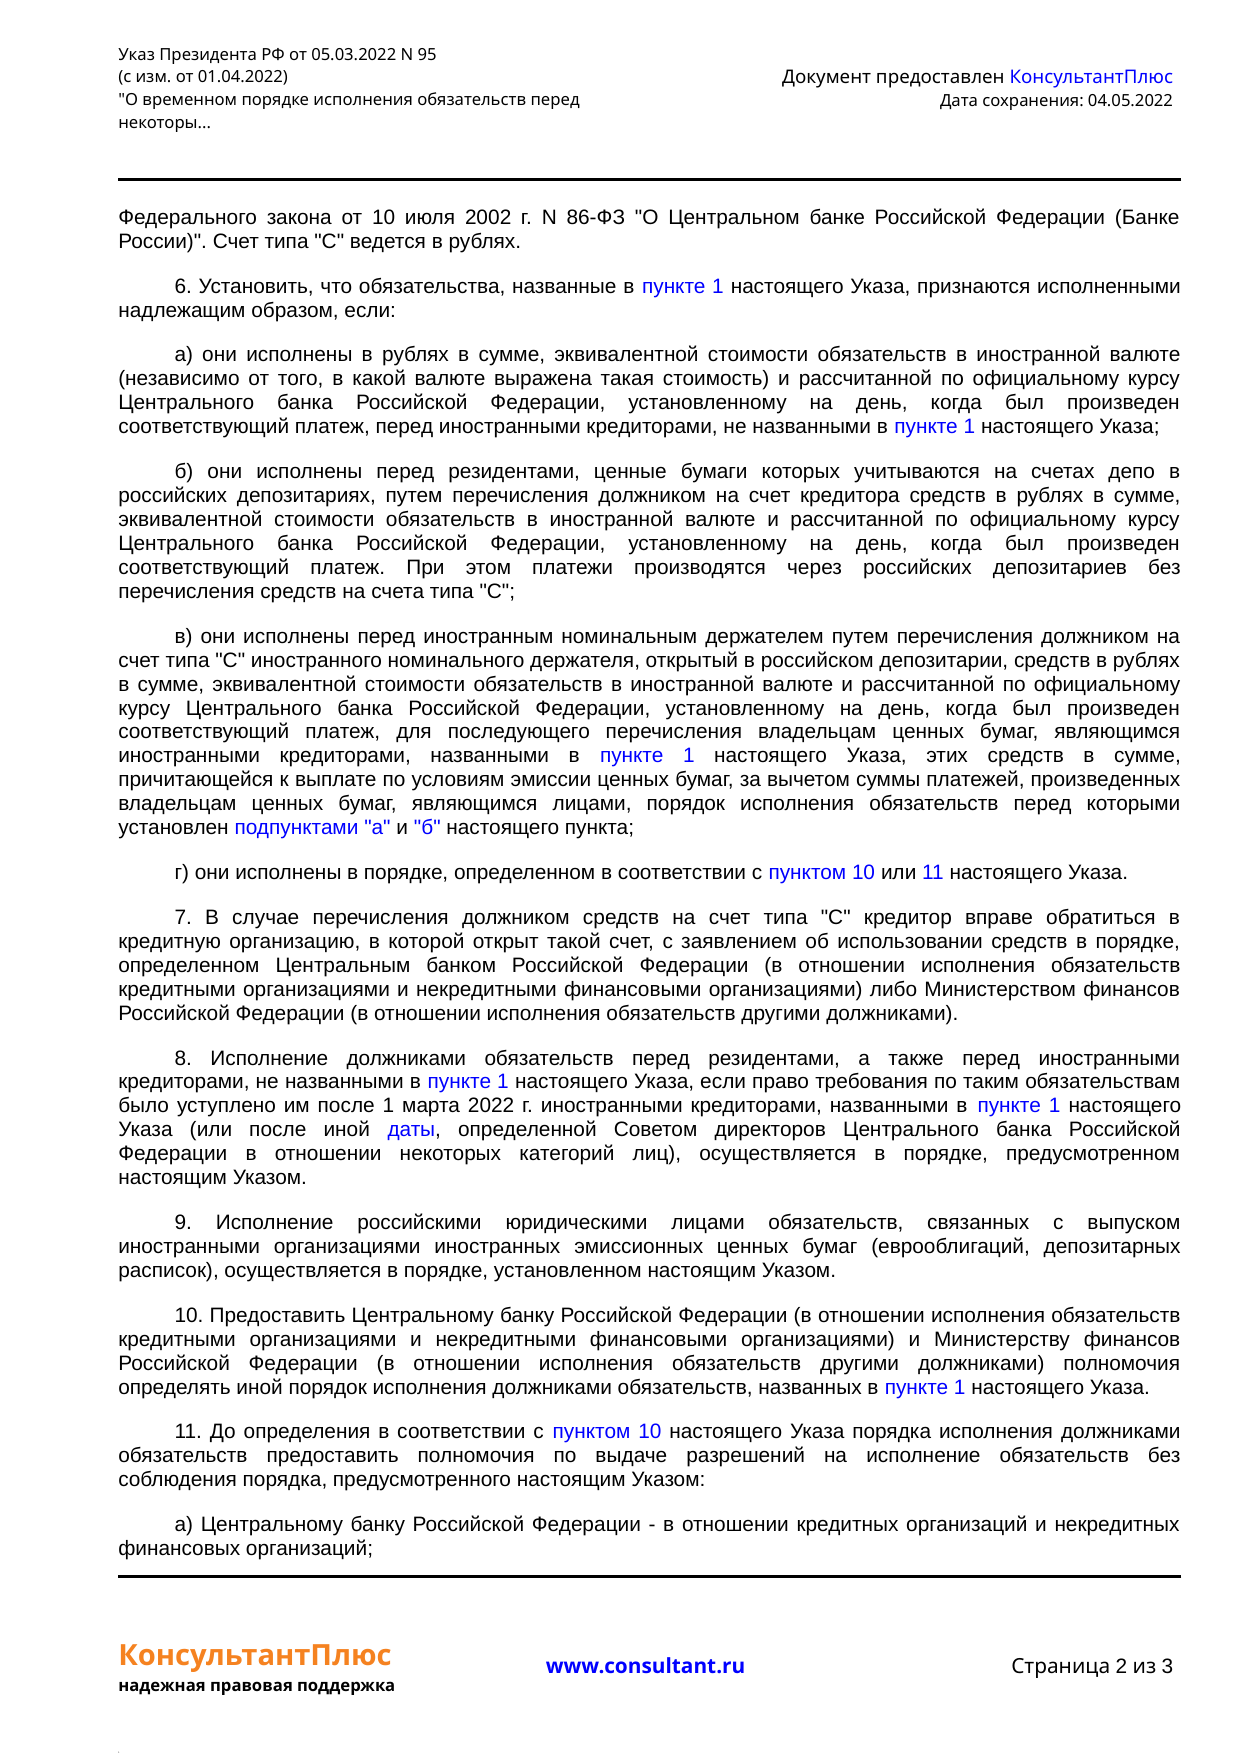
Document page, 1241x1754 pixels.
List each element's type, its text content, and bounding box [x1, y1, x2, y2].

text б) они исполнены перед резидентами, ценные бумаги которых учитываются на счетах депо в российских депозитариях, путем перечисления должником на счет кредитора средств в рублях в сумме, эквивалентной стоимости обязательств в иностранной валюте и рассчитанной по официальному курсу Центрального банка Российской Федерации, установленному на день, когда был произведен соответствующий платеж. При этом платежи производятся через российских депозитариев без перечисления средств на счета типа "С"; [118, 459, 1181, 603]
text 6. Установить, что обязательства, названные в пункте 1 настоящего Указа, признаются исполненными надлежащим образом, если: [118, 273, 1181, 321]
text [118, 205, 1181, 253]
text 11. До определения в соответствии с пунктом 10 настоящего Указа порядка исполнения должниками обязательств предоставить полномочия по выдаче разрешений на исполнение обязательств без соблюдения порядка, предусмотренного настоящим Указом: [118, 1419, 1181, 1491]
text г) они исполнены в порядке, определенном в соответствии с пунктом 10 или 11 настоящего Указа. [118, 860, 1181, 884]
text в) они исполнены перед иностранным номинальным держателем путем перечисления должником на счет типа "С" иностранного номинального держателя, открытый в российском депозитарии, средств в рублях в сумме, эквивалентной стоимости обязательств в иностранной валюте и рассчитанной по официальному курсу Центрального банка Российской Федерации, установленному на день, когда был произведен соответствующий платеж, для последующего перечисления владельцам ценных бумаг, являющимся иностранными кредиторами, названными в пункте 1 настоящего Указа, этих средств в сумме, причитающейся к выплате по условиям эмиссии ценных бумаг, за вычетом суммы платежей, произведенных владельцам ценных бумаг, являющимся лицами, порядок исполнения обязательств перед которыми установлен подпунктами "а" и "б" настоящего пункта; [118, 623, 1181, 839]
text а) они исполнены в рублях в сумме, эквивалентной стоимости обязательств в иностранной валюте (независимо от того, в какой валюте выражена такая стоимость) и рассчитанной по официальному курсу Центрального банка Российской Федерации, установленному на день, когда был произведен соответствующий платеж, перед иностранными кредиторами, не названными в пункте 1 настоящего Указа; [118, 342, 1181, 438]
text 7. В случае перечисления должником средств на счет типа "С" кредитор вправе обратиться в кредитную организацию, в которой открыт такой счет, с заявлением об использовании средств в порядке, определенном Центральным банком Российской Федерации (в отношении исполнения обязательств кредитными организациями и некредитными финансовыми организациями) либо Министерством финансов Российской Федерации (в отношении исполнения обязательств другими должниками). [118, 905, 1181, 1024]
text 9. Исполнение российскими юридическими лицами обязательств, связанных с выпуском иностранными организациями иностранных эмиссионных ценных бумаг (еврооблигаций, депозитарных расписок), осуществляется в порядке, установленном настоящим Указом. [118, 1210, 1181, 1282]
text 10. Предоставить Центральному банку Российской Федерации (в отношении исполнения обязательств кредитными организациями и некредитными финансовыми организациями) и Министерству финансов Российской Федерации (в отношении исполнения обязательств другими должниками) полномочия определять иной порядок исполнения должниками обязательств, названных в пункте 1 настоящего Указа. [118, 1303, 1181, 1398]
text 8. Исполнение должниками обязательств перед резидентами, а также перед иностранными кредиторами, не названными в пункте 1 настоящего Указа, если право требования по таким обязательствам было уступлено им после 1 марта 2022 г. иностранными кредиторами, названными в пункте 1 настоящего Указа (или после иной даты, определенной Советом директоров Центрального банка Российской Федерации в отношении некоторых категорий лиц), осуществляется в порядке, предусмотренном настоящим Указом. [118, 1045, 1181, 1189]
text а) Центральному банку Российской Федерации - в отношении кредитных организаций и некредитных финансовых организаций; [118, 1512, 1181, 1560]
